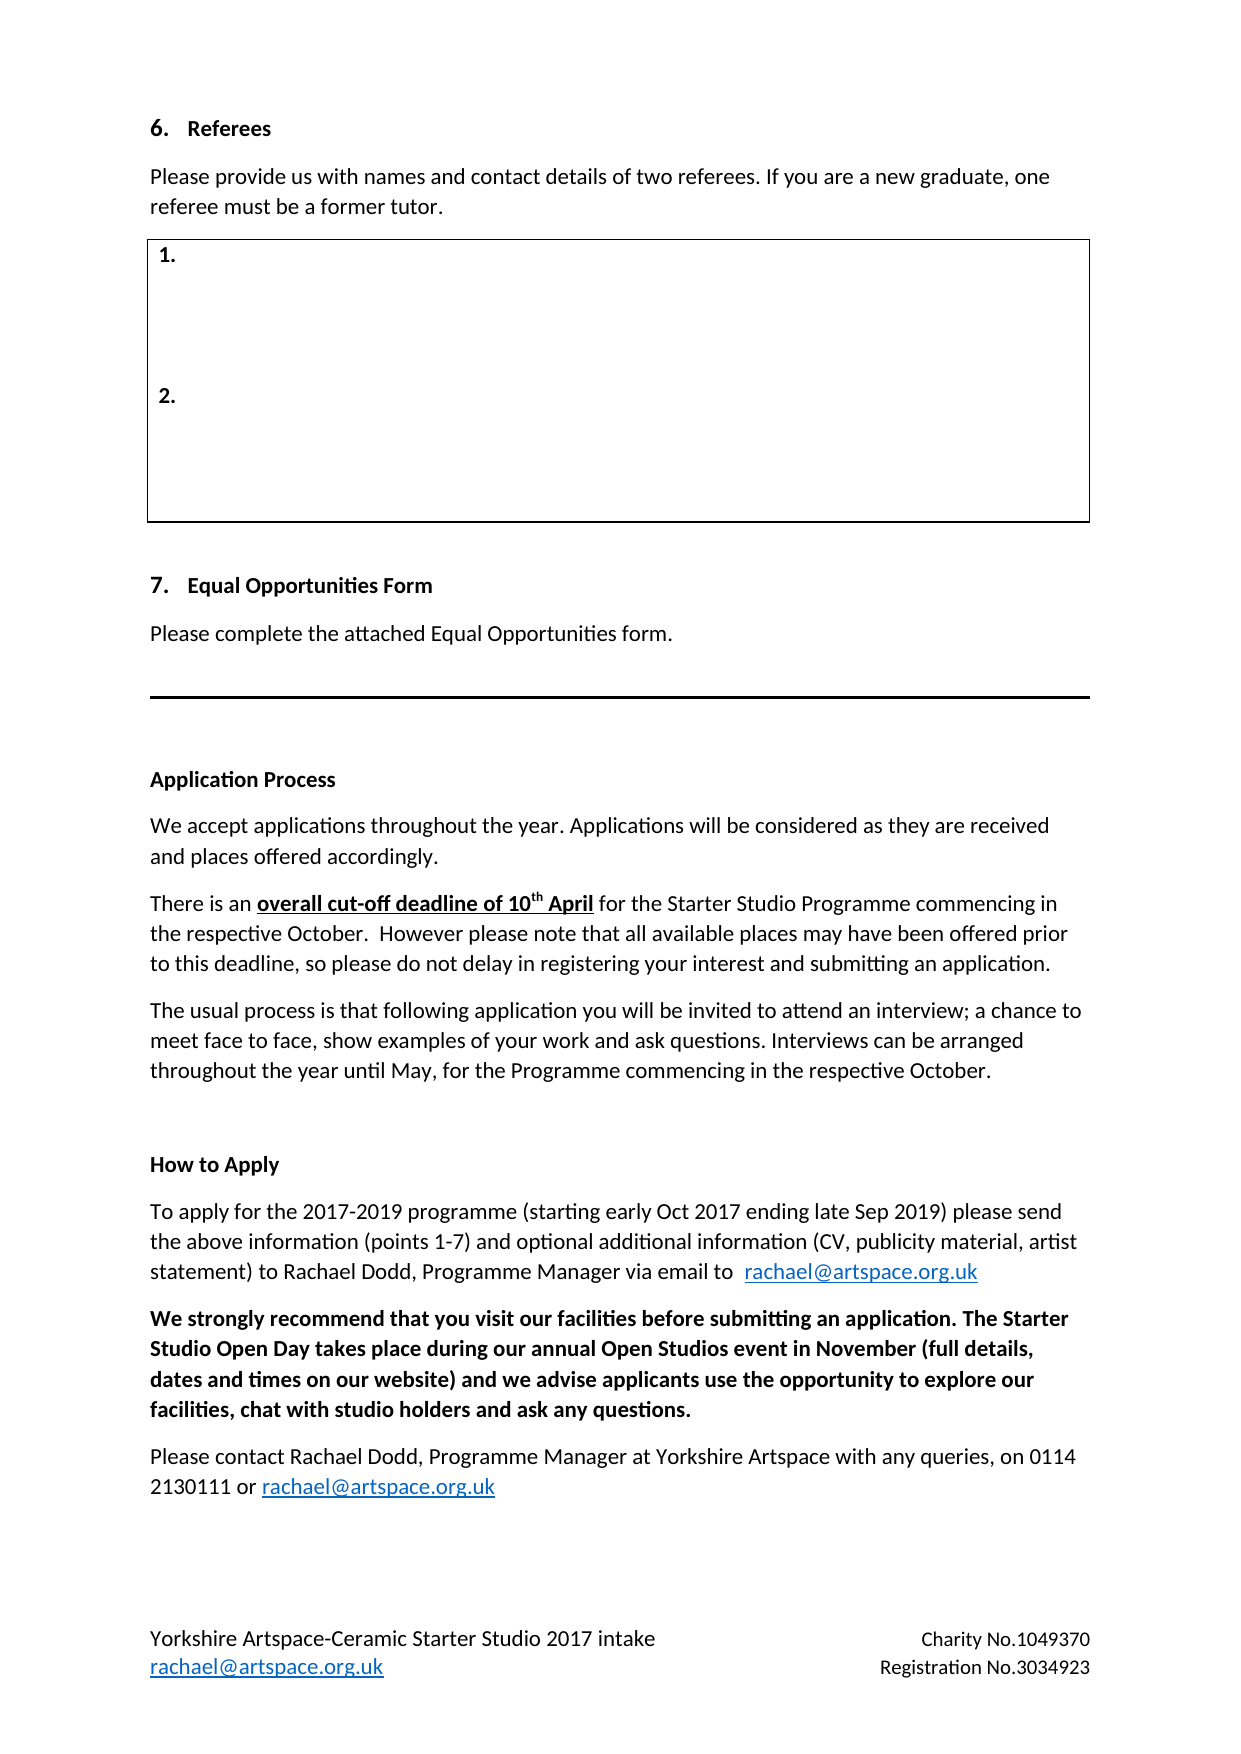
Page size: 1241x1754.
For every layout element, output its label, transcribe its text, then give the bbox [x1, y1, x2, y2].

text How to Apply [150, 1150, 1090, 1178]
text The usual process is that following application you will be invited to attend an interview; a chance to meet face to face, show examples of your work and ask questions. Interviews can be arranged throughout the year until May, for the Programme commencing in the respective October. [150, 996, 1090, 1084]
text To apply for the 2017-2019 programme (starting early Oct 2017 ending late Sep 2019) please send the above information (points 1-7) and optional additional information (CV, publicity material, artist statement) to Rachael Dodd, Programme Manager via email to rachael@artspace.org.uk [150, 1197, 1090, 1285]
table_header 1. 2. [148, 240, 1089, 521]
list Equal Opportunities Form [150, 569, 1090, 600]
list Referees [150, 112, 1090, 143]
text Please complete the attached Equal Opportunities form. [150, 619, 1090, 647]
text We strongly recommend that you visit our facilities before submitting an application. The Starter Studio Open Day takes place during our annual Open Studios event in November (full details, dates and times on our website) and we advise applicants use the opportunity to explore our facilities, chat with studio holders and ask any questions. [150, 1304, 1090, 1423]
text We accept applications throughout the year. Applications will be considered as they are received and places offered accordingly. [150, 812, 1090, 870]
text There is an overall cut-off deadline of 10th April for the Starter Studio Programme commencing in the respective October. However please note that all available places may have been offered prior to this deadline, so please do not delay in registering your interest and submitting an application. [150, 889, 1090, 977]
text Please contact Rachael Dodd, Programme Manager at Yorkshire Artspace with any queries, on 0114 2130111 or rachael@artspace.org.uk [150, 1442, 1090, 1500]
text Application Process [150, 765, 1090, 793]
text Please provide us with names and contact details of two referees. If you are a new graduate, one referee must be a former tutor. [150, 162, 1090, 220]
